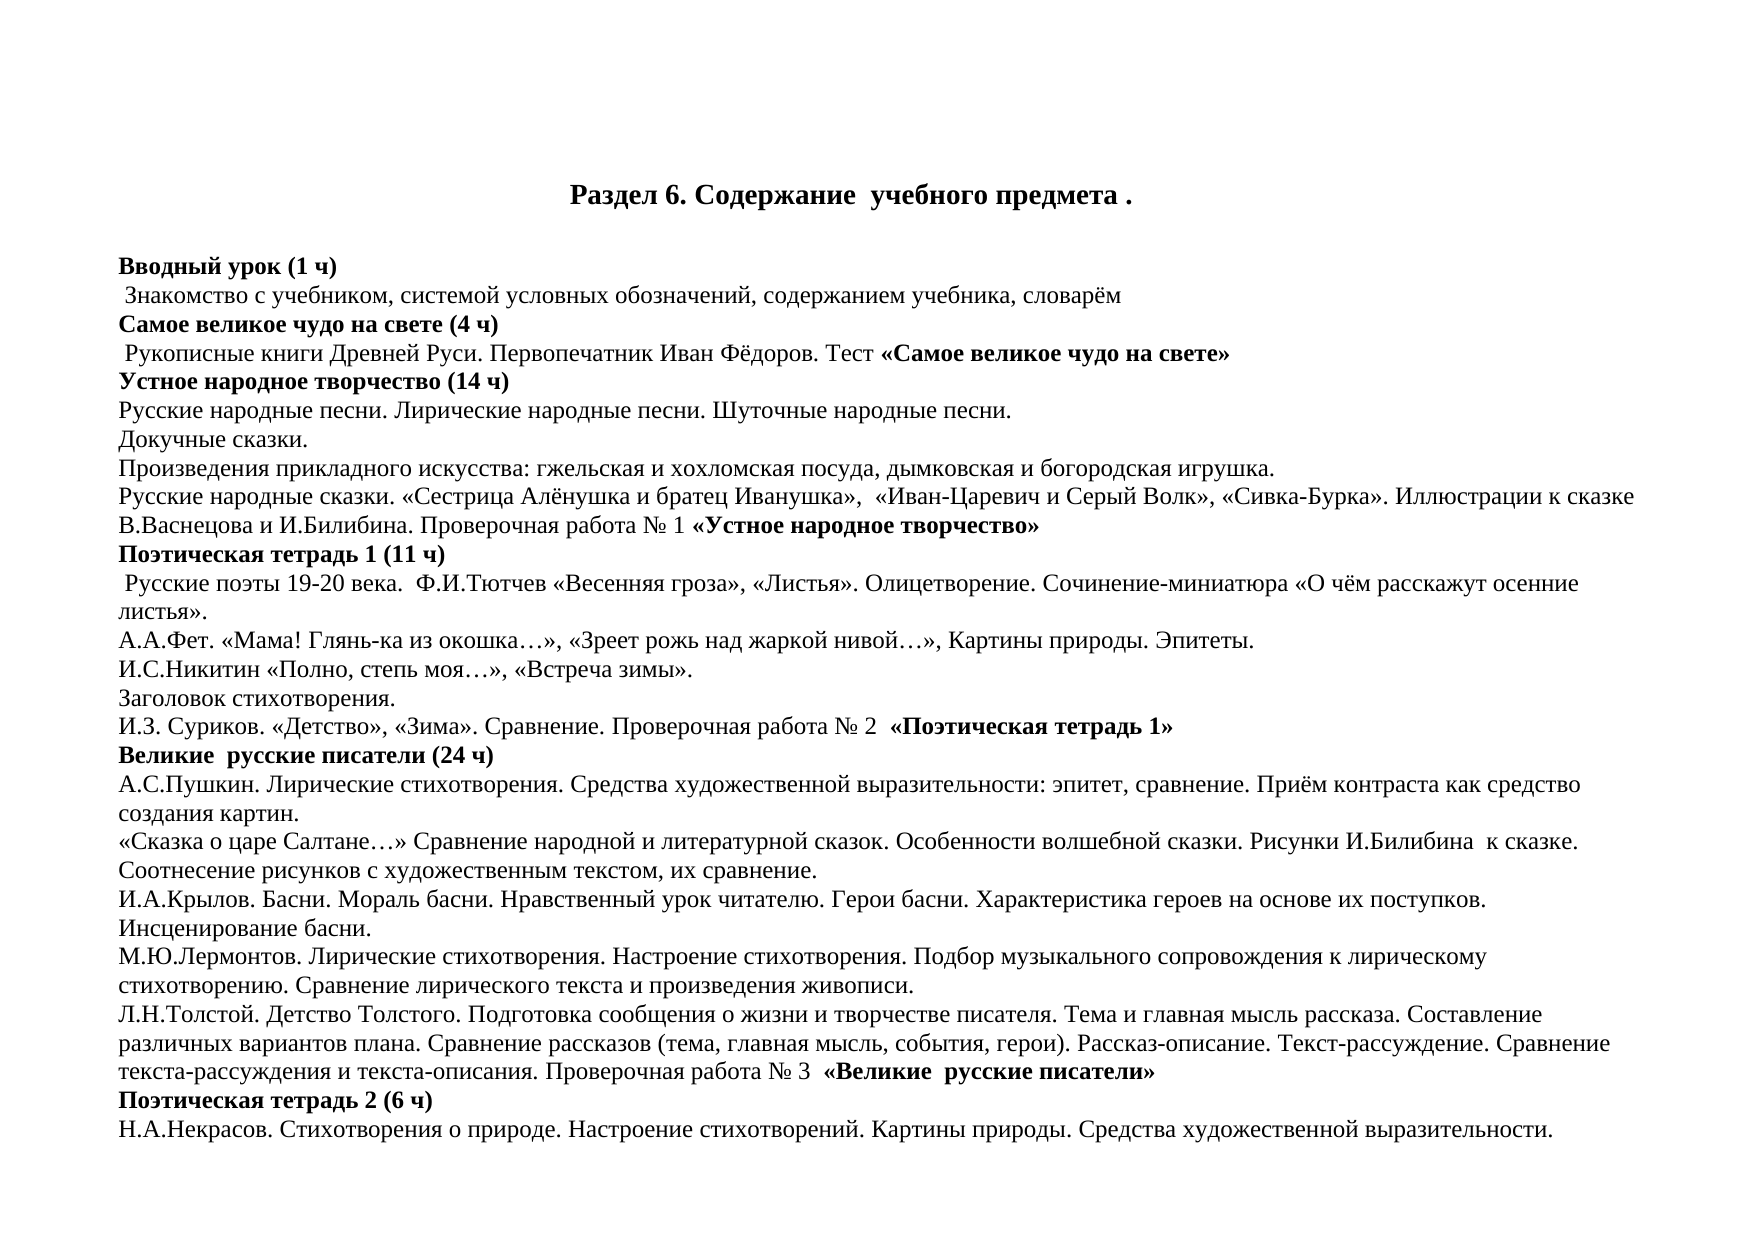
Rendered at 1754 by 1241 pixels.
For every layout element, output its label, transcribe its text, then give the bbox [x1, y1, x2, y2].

text М.Ю.Лермонтов. Лирические стихотворения. Настроение стихотворения. Подбор музыкального сопровождения к лирическому стихотворению. Сравнение лирического текста и произведения живописи. [118, 941, 1636, 999]
text Л.Н.Толстой. Детство Толстого. Подготовка сообщения о жизни и творчестве писателя. Тема и главная мысль рассказа. Составление различных вариантов плана. Сравнение рассказов (тема, главная мысль, события, герои). Рассказ-описание. Текст-рассуждение. Сравнение текста-рассуждения и текста-описания. Проверочная работа № 3 «Великие русские писатели» [118, 999, 1636, 1085]
text Великие русские писатели (24 ч) [118, 740, 1636, 769]
text Поэтическая тетрадь 1 (11 ч) [118, 539, 1636, 568]
text И.С.Никитин «Полно, степь моя…», «Встреча зимы». [118, 654, 1636, 683]
text Устное народное творчество (14 ч) [118, 366, 1636, 395]
text Самое великое чудо на свете (4 ч) [118, 309, 1636, 338]
text И.З. Суриков. «Детство», «Зима». Сравнение. Проверочная работа № 2 «Поэтическая тетрадь 1» [118, 711, 1636, 740]
text Заголовок стихотворения. [118, 683, 1636, 711]
text Русские поэты 19-20 века. Ф.И.Тютчев «Весенняя гроза», «Листья». Олицетворение. Сочинение-миниатюра «О чём расскажут осенние листья». [118, 568, 1636, 625]
text Произведения прикладного искусства: гжельская и хохломская посуда, дымковская и богородская игрушка. [118, 453, 1636, 481]
text Вводный урок (1 ч) [118, 251, 1636, 280]
text Н.А.Некрасов. Стихотворения о природе. Настроение стихотворений. Картины природы. Средства художественной выразительности. [118, 1114, 1636, 1143]
text Рукописные книги Древней Руси. Первопечатник Иван Фёдоров. Тест «Самое великое чудо на свете» [118, 338, 1636, 366]
text И.А.Крылов. Басни. Мораль басни. Нравственный урок читателю. Герои басни. Характеристика героев на основе их поступков. Инсценирование басни. [118, 884, 1636, 941]
text А.А.Фет. «Мама! Глянь-ка из окошка…», «Зреет рожь над жаркой нивой…», Картины природы. Эпитеты. [118, 625, 1636, 654]
text «Сказка о царе Салтане…» Сравнение народной и литературной сказок. Особенности волшебной сказки. Рисунки И.Билибина к сказке. Соотнесение рисунков с художественным текстом, их сравнение. [118, 826, 1636, 884]
text Русские народные сказки. «Сестрица Алёнушка и братец Иванушка», «Иван-Царевич и Серый Волк», «Сивка-Бурка». Иллюстрации к сказке В.Васнецова и И.Билибина. Проверочная работа № 1 «Устное народное творчество» [118, 481, 1636, 539]
text Русские народные песни. Лирические народные песни. Шуточные народные песни. [118, 395, 1636, 424]
text А.С.Пушкин. Лирические стихотворения. Средства художественной выразительности: эпитет, сравнение. Приём контраста как средство создания картин. [118, 769, 1636, 826]
text Раздел 6. Содержание учебного предмета . [59, 177, 1636, 211]
text Поэтическая тетрадь 2 (6 ч) [118, 1085, 1636, 1114]
text Докучные сказки. [118, 424, 1636, 453]
text Знакомство с учебником, системой условных обозначений, содержанием учебника, словарём [118, 280, 1636, 309]
